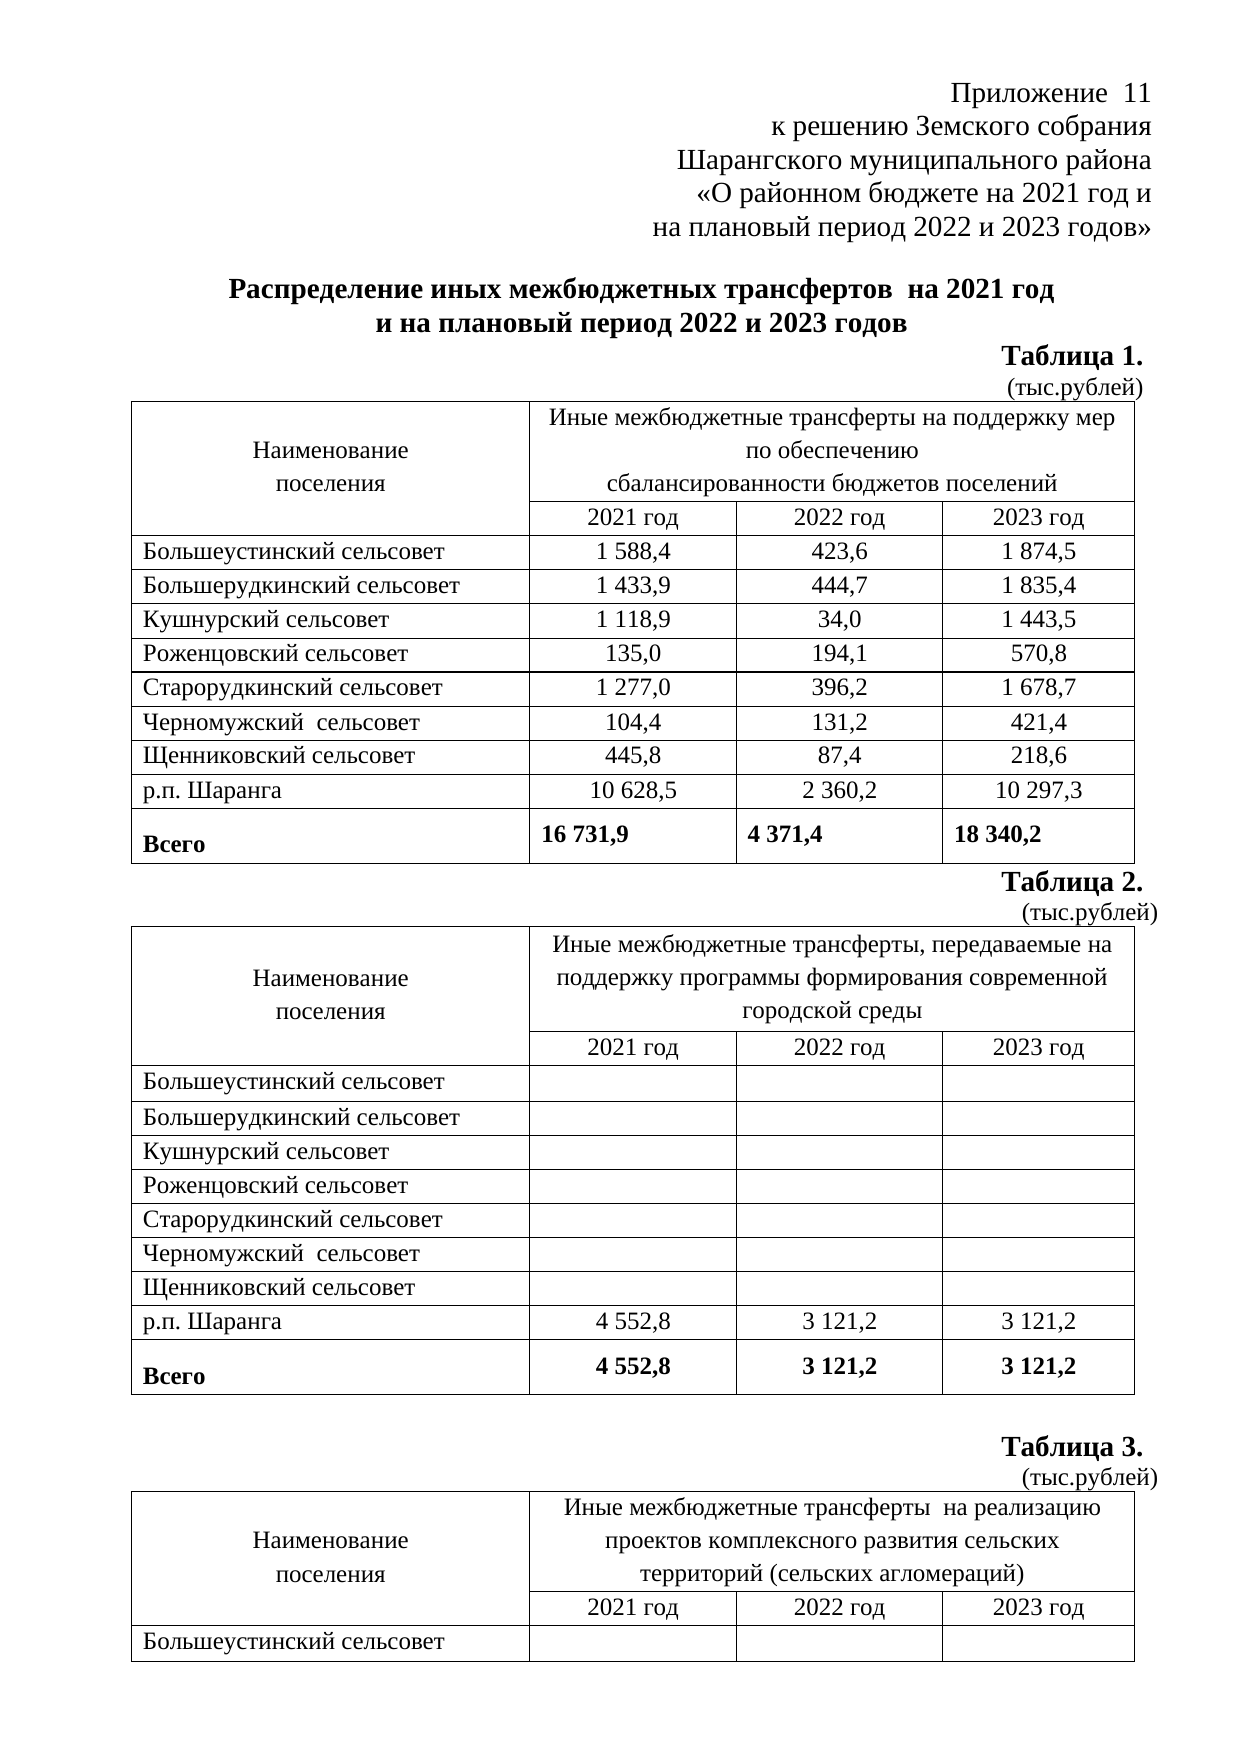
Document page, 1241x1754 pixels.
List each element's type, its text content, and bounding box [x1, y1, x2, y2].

table_cell 2022 год [737, 1032, 942, 1065]
table_cell 1 874,5 [943, 536, 1134, 569]
table_header Иные межбюджетные трансферты на поддержку мер по обеспечению сбалансированности бюджетов поселений [530, 402, 1134, 501]
table_cell Большеустинский сельсовет [132, 536, 529, 569]
table_header Наименование поселения [132, 927, 529, 1065]
table_cell [530, 1102, 736, 1135]
table_cell [530, 1272, 736, 1305]
table_cell 396,2 [737, 673, 942, 706]
table_cell [737, 1102, 942, 1135]
table_cell [943, 1238, 1134, 1271]
table_cell Щенниковский сельсовет [132, 1272, 529, 1305]
table_cell 4 552,8 [530, 1340, 736, 1394]
table_cell [943, 1136, 1134, 1169]
text и на плановый период 2022 и 2023 годов [131, 305, 1152, 338]
table_cell [530, 1626, 736, 1661]
table_cell Большерудкинский сельсовет [132, 1102, 529, 1135]
table_cell [737, 1204, 942, 1237]
table_cell 34,0 [737, 604, 942, 637]
table_cell 2023 год [943, 1032, 1134, 1065]
table_cell 4 371,4 [737, 809, 942, 863]
table_cell 2021 год [530, 502, 736, 535]
table_cell [943, 1626, 1134, 1661]
table_cell Роженцовский сельсовет [132, 1170, 529, 1203]
table_cell 18 340,2 [943, 809, 1134, 863]
table_cell [943, 1170, 1134, 1203]
table_cell 3 121,2 [943, 1340, 1134, 1394]
table_cell 1 277,0 [530, 673, 736, 706]
table_cell [737, 1272, 942, 1305]
table_cell Всего [132, 809, 529, 863]
table_cell [530, 1136, 736, 1169]
table_cell 131,2 [737, 707, 942, 739]
table_cell Большеустинский сельсовет [132, 1066, 529, 1101]
table_cell [530, 1204, 736, 1237]
text (тыс.рублей) [131, 897, 1158, 926]
table_cell [737, 1066, 942, 1101]
table_cell 3 121,2 [943, 1306, 1134, 1339]
table_cell [737, 1238, 942, 1271]
table_cell Роженцовский сельсовет [132, 639, 529, 671]
table_cell 4 552,8 [530, 1306, 736, 1339]
table_cell Большерудкинский сельсовет [132, 570, 529, 603]
table_cell 3 121,2 [737, 1340, 942, 1394]
table_cell Старорудкинский сельсовет [132, 673, 529, 706]
table_cell 421,4 [943, 707, 1134, 739]
table_header Иные межбюджетные трансферты, передаваемые на поддержку программы формирования современной городской среды [530, 927, 1134, 1031]
table_cell 445,8 [530, 741, 736, 774]
table_cell 1 118,9 [530, 604, 736, 637]
table_cell 2022 год [737, 1592, 942, 1625]
table_cell 16 731,9 [530, 809, 736, 863]
table_cell 135,0 [530, 639, 736, 671]
table_cell 570,8 [943, 639, 1134, 671]
table_cell Кушнурский сельсовет [132, 1136, 529, 1169]
table_cell 10 297,3 [943, 775, 1134, 808]
table_cell 218,6 [943, 741, 1134, 774]
table_cell [943, 1204, 1134, 1237]
table_cell 423,6 [737, 536, 942, 569]
table_cell 1 678,7 [943, 673, 1134, 706]
table_cell 2023 год [943, 1592, 1134, 1625]
table_cell [737, 1626, 942, 1661]
table_cell 87,4 [737, 741, 942, 774]
table_header Иные межбюджетные трансферты на реализацию проектов комплексного развития сельских территорий (сельских агломераций) [530, 1492, 1134, 1591]
text Таблица 2. [131, 864, 1143, 897]
table_cell 1 588,4 [530, 536, 736, 569]
table_cell [737, 1136, 942, 1169]
table_cell Всего [132, 1340, 529, 1394]
table_cell 10 628,5 [530, 775, 736, 808]
text Шарангского муниципального района [131, 142, 1152, 176]
table_cell 2022 год [737, 502, 942, 535]
text на плановый период 2022 и 2023 годов» [131, 209, 1152, 243]
table_cell Старорудкинский сельсовет [132, 1204, 529, 1237]
table_cell 1 433,9 [530, 570, 736, 603]
table_cell Черномужский сельсовет [132, 1238, 529, 1271]
table_cell [530, 1066, 736, 1101]
table_header Наименование поселения [132, 402, 529, 535]
table_header Наименование поселения [132, 1492, 529, 1625]
table_cell 2 360,2 [737, 775, 942, 808]
table_cell Большеустинский сельсовет [132, 1626, 529, 1661]
text Таблица 1. (тыс.рублей) [131, 338, 1143, 401]
table_cell 444,7 [737, 570, 942, 603]
table_cell [530, 1170, 736, 1203]
table_cell Черномужский сельсовет [132, 707, 529, 739]
text Приложение 11 [131, 75, 1152, 108]
table_cell 2023 год [943, 502, 1134, 535]
table_cell Щенниковский сельсовет [132, 741, 529, 774]
table_cell [737, 1170, 942, 1203]
table_cell [530, 1238, 736, 1271]
table_cell 2021 год [530, 1032, 736, 1065]
table_cell р.п. Шаранга [132, 775, 529, 808]
table_cell 1 835,4 [943, 570, 1134, 603]
table_cell 194,1 [737, 639, 942, 671]
table_cell [943, 1102, 1134, 1135]
table_cell 3 121,2 [737, 1306, 942, 1339]
text (тыс.рублей) [131, 1462, 1158, 1491]
table_cell [943, 1272, 1134, 1305]
table_cell 1 443,5 [943, 604, 1134, 637]
text Таблица 3. [131, 1429, 1143, 1462]
table_cell Кушнурский сельсовет [132, 604, 529, 637]
table_cell [943, 1066, 1134, 1101]
text Распределение иных межбюджетных трансфертов на 2021 год [131, 271, 1152, 305]
text «О районном бюджете на 2021 год и [131, 176, 1152, 209]
table_cell 104,4 [530, 707, 736, 739]
table_cell р.п. Шаранга [132, 1306, 529, 1339]
table_cell 2021 год [530, 1592, 736, 1625]
text к решению Земского собрания [131, 108, 1152, 142]
